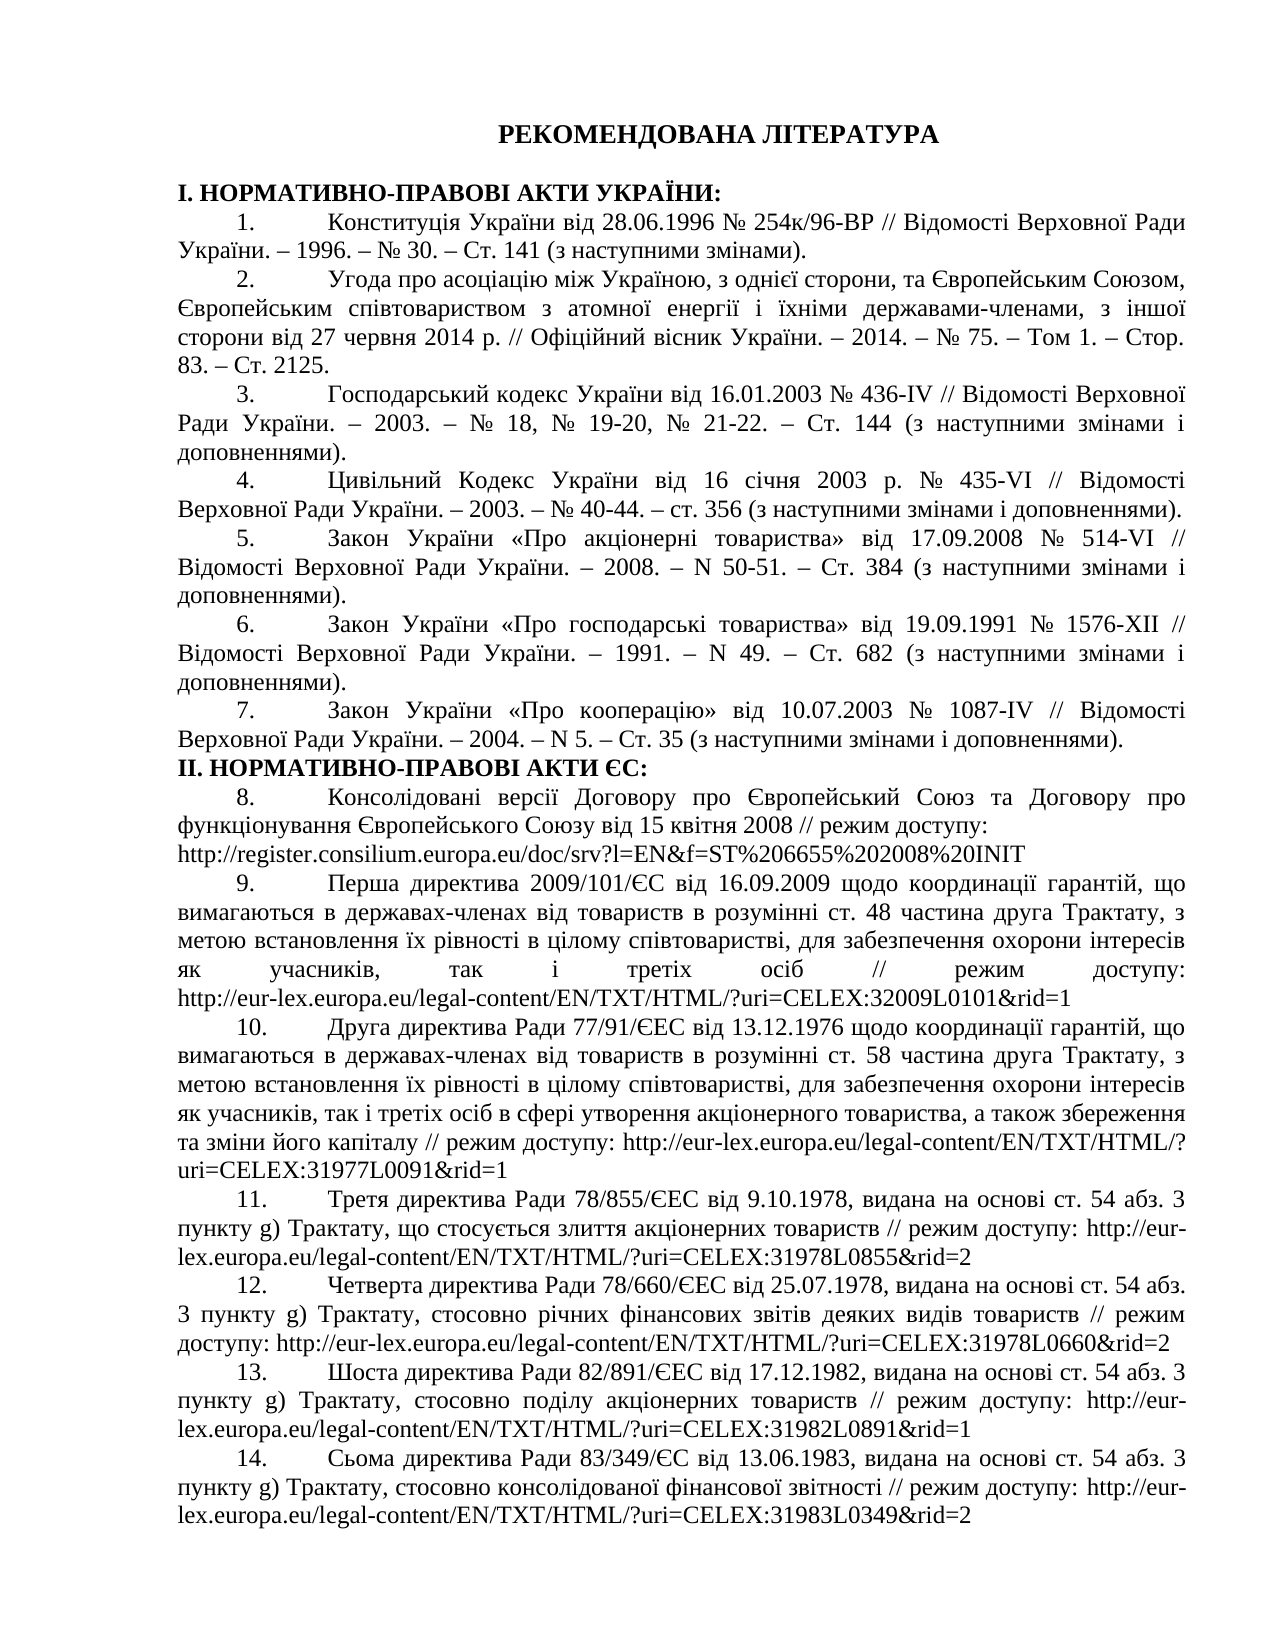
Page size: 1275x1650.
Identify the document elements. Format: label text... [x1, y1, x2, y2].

list Угода про асоціацію між Україною, з однієї сторони, та Європейським Союзом, Європейським співтовариством з атомної енергії і їхніми державами-членами, з іншої сторони від 27 червня 2014 р. // Офіційний вісник України. – 2014. – № 75. – Том 1. – Стор. 83. – Ст. 2125. [177, 264, 1186, 379]
list Закон України «Про кооперацію» від 10.07.2003 № 1087-IV // Відомості Верховної Ради України. – 2004. – N 5. – Ст. 35 (з наступними змінами і доповненнями). [177, 696, 1186, 753]
list Третя директива Ради 78/855/ЄЕС від 9.10.1978, видана на основі ст. 54 абз. 3 пункту g) Трактату, що стосується злиття акціонерних товариств // режим доступу: http://eur-lex.europa.eu/legal-content/EN/TXT/HTML/?uri=CELEX:31978L0855&rid=2 [177, 1184, 1186, 1271]
list Закон України «Про акціонерні товариства» від 17.09.2008 № 514-VI // Відомості Верховної Ради України. – 2008. – N 50-51. – Ст. 384 (з наступними змінами і доповненнями). [177, 523, 1186, 609]
list Перша директива 2009/101/ЄС від 16.09.2009 щодо координації гарантій, що вимагаються в державах-членах від товариств в розумінні ст. 48 частина друга Трактату, з метою встановлення їх рівності в цілому співтоваристві, для забезпечення охорони інтересів як учасників, так і третіх осіб // режим доступу: http://eur-lex.europa.eu/legal-content/EN/TXT/HTML/?uri=CELEX:32009L0101&rid=1 [177, 868, 1186, 1012]
text І. НОРМАТИВНО-ПРАВОВІ АКТИ УКРАЇНИ: [177, 178, 1186, 207]
list Закон України «Про господарські товариства» від 19.09.1991 № 1576-XII // Відомості Верховної Ради України. – 1991. – N 49. – Ст. 682 (з наступними змінами і доповненнями). [177, 609, 1186, 696]
list Цивільний Кодекс України від 16 січня 2003 р. № 435-VI // Відомості Верховної Ради України. – 2003. – № 40-44. – ст. 356 (з наступними змінами і доповненнями). [177, 466, 1186, 523]
list Шоста директива Ради 82/891/ЄЕС від 17.12.1982, видана на основі ст. 54 абз. 3 пункту g) Трактату, стосовно поділу акціонерних товариств // режим доступу: http://eur-lex.europa.eu/legal-content/EN/TXT/HTML/?uri=CELEX:31982L0891&rid=1 [177, 1357, 1186, 1443]
list Конституція України від 28.06.1996 № 254к/96-ВР // Відомості Верховної Ради України. – 1996. – № 30. – Ст. 141 (з наступними змінами). [177, 207, 1186, 264]
list Четверта директива Ради 78/660/ЄЕС від 25.07.1978, видана на основі ст. 54 абз. 3 пункту g) Трактату, стосовно річних фінансових звітів деяких видів товариств // режим доступу: http://eur-lex.europa.eu/legal-content/EN/TXT/HTML/?uri=CELEX:31978L0660&rid=2 [177, 1271, 1186, 1357]
list Друга директива Ради 77/91/ЄЕС від 13.12.1976 щодо координації гарантій, що вимагаються в державах-членах від товариств в розумінні ст. 58 частина друга Трактату, з метою встановлення їх рівності в цілому співтоваристві, для забезпечення охорони інтересів як учасників, так і третіх осіб в сфері утворення акціонерного товариства, а також збереження та зміни його капіталу // режим доступу: http://eur-lex.europa.eu/legal-content/EN/TXT/HTML/?uri=CELEX:31977L0091&rid=1 [177, 1012, 1186, 1184]
text ІІ. НОРМАТИВНО-ПРАВОВІ АКТИ ЄС: [177, 753, 1186, 782]
text http://register.consilium.europa.eu/doc/srv?l=EN&f=ST%206655%202008%20INIT [177, 839, 1186, 868]
list Господарський кодекс України від 16.01.2003 № 436-IV // Відомості Верховної Ради України. – 2003. – № 18, № 19-20, № 21-22. – Ст. 144 (з наступними змінами і доповненнями). [177, 379, 1186, 466]
text РЕКОМЕНДОВАНА ЛІТЕРАТУРА [177, 118, 1186, 149]
list Консолідовані версії Договору про Європейський Союз та Договору про функціонування Європейського Союзу від 15 квітня 2008 // режим доступу: [177, 782, 1186, 839]
list Сьома директива Ради 83/349/ЄС від 13.06.1983, видана на основі ст. 54 абз. 3 пункту g) Трактату, стосовно консолідованої фінансової звітності // режим доступу: http://eur-lex.europa.eu/legal-content/EN/TXT/HTML/?uri=CELEX:31983L0349&rid=2 [177, 1443, 1186, 1529]
